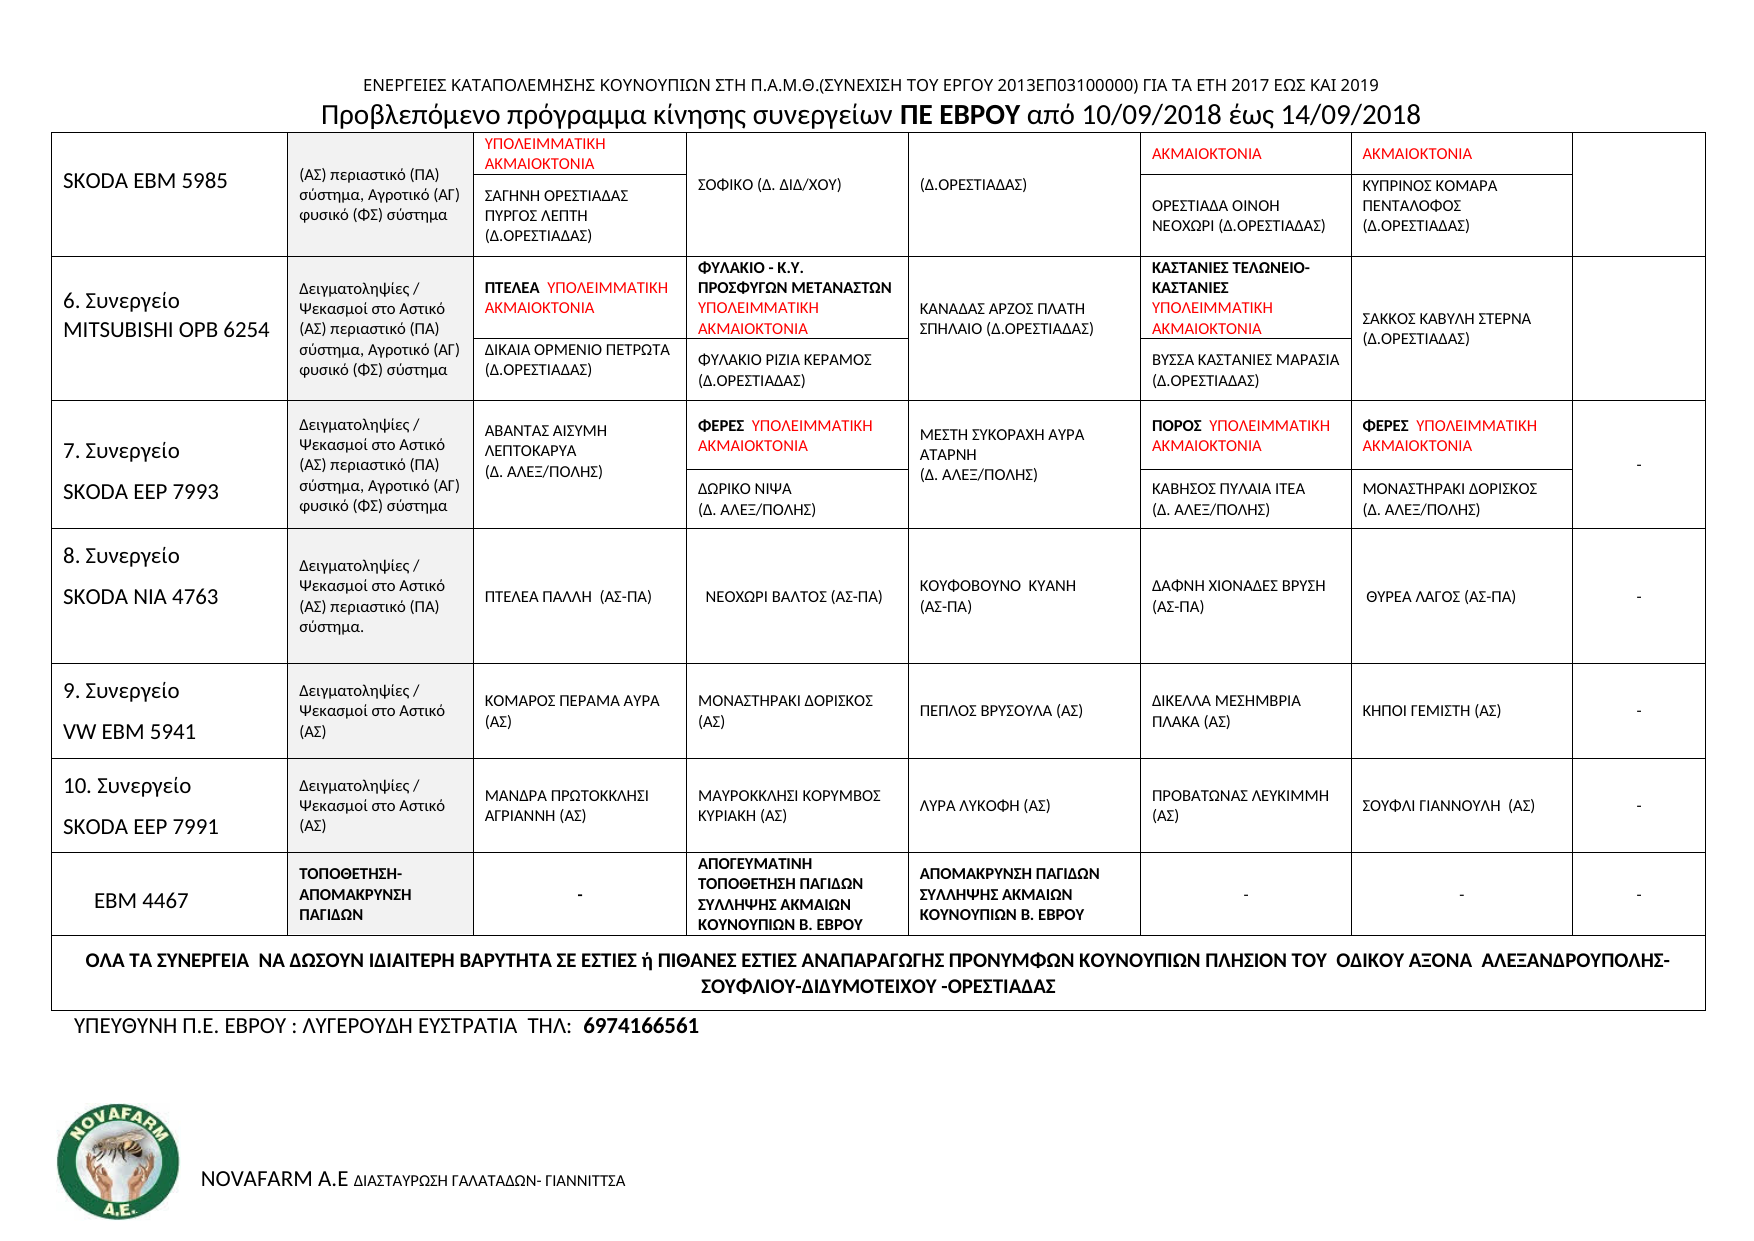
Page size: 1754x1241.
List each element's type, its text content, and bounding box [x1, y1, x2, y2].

table_cell ΑΜΠΕΛΑΚΙΑ ΠΟΙΜΕΝΙΚΟ ΒΑΛΤΟΣ ΧΑΝΔΡΑΣ (Δ.ΟΡΕΣΤΙΑΔΑΣ) [909, 133, 1140, 256]
table_cell ΚΟΥΦΟΒΟΥΝΟ ΚΥΑΝΗ (ΑΣ-ΠΑ) [909, 529, 1140, 663]
table_cell 7. Συνεργείο SKODA EEP 7993 [52, 401, 287, 528]
table_cell ΑΠΟΓΕΥΜΑΤΙΝΗ ΤΟΠΟΘΕΤΗΣΗ ΠΑΓΙΔΩΝ ΣΥΛΛΗΨΗΣ ΑΚΜΑΙΩΝ ΚΟΥΝΟΥΠΙΩΝ Β. ΕΒΡΟΥ [687, 853, 908, 934]
table_cell ΒΥΣΣΑ ΚΑΣΤΑΝΙΕΣ ΜΑΡΑΣΙΑ (Δ.ΟΡΕΣΤΙΑΔΑΣ) [1141, 339, 1351, 400]
table_cell - [1573, 759, 1705, 852]
table_cell - [474, 853, 686, 934]
table_cell ΦΕΡΕΣ ΥΠΟΛΕΙΜΜΑΤΙΚΗ ΑΚΜΑΙΟΚΤΟΝΙΑ [1352, 401, 1572, 469]
table_cell ΠΕΝΤΑΛΟΦΟΣ ΥΠΟΛΕΙΜΜΑΤΙΚΗ ΑΚΜΑΙΟΚΤΟΝΙΑ [1352, 133, 1572, 174]
table_cell Δειγματοληψίες / Ψεκασμοί στο Αστικό (ΑΣ) περιαστικό (ΠΑ) σύστημα, Αγροτικό (ΑΓ) φυσικό (ΦΣ) σύστημα [288, 401, 473, 528]
table_cell - [1141, 853, 1351, 934]
table_cell - [1573, 133, 1705, 256]
table_cell Δειγματοληψίες / Ψεκασμοί στο Αστικό (ΑΣ) περιαστικό (ΠΑ) σύστημα, Αγροτικό (ΑΓ) φυσικό (ΦΣ) σύστημα [288, 257, 473, 400]
table_cell [1573, 257, 1705, 400]
table_cell ΟΡΕΣΤΙΑΔΑ - ΟΙΝΟΗ ΥΠΟΛΕΙΜΜΑΤΙΚΗ ΑΚΜΑΙΟΚΤΟΝΙΑ [1141, 133, 1351, 174]
table_cell ΦΥΛΑΚΙΟ ΡΙΖΙΑ ΚΕΡΑΜΟΣ (Δ.ΟΡΕΣΤΙΑΔΑΣ) [687, 339, 908, 400]
table_cell ΣΑΓΗΝΗ ΟΡΕΣΤΙΑΔΑΣ ΠΥΡΓΟΣ ΛΕΠΤΗ (Δ.ΟΡΕΣΤΙΑΔΑΣ) [474, 175, 686, 256]
table_cell 6. Συνεργείο MITSUBISHI ΟΡΒ 6254 [52, 257, 287, 400]
table_cell 8. Συνεργείο SKODA ΝΙΑ 4763 [52, 529, 287, 663]
table_cell 9. Συνεργείο VW ΕΒΜ 5941 [52, 664, 287, 758]
table_cell ΣΑΚΚΟΣ ΚΑΒΥΛΗ ΣΤΕΡΝΑ (Δ.ΟΡΕΣΤΙΑΔΑΣ) [1352, 257, 1572, 400]
table_cell ΚΑΒΗΣΟΣ ΠΥΛΑΙΑ ΙΤΕΑ (Δ. ΑΛΕΞ/ΠΟΛΗΣ) [1141, 470, 1351, 528]
table_cell 5. Συνεργείο SKODA ΕΒΜ 5985 [52, 133, 287, 256]
table_cell - [1352, 853, 1572, 934]
table_cell ΠΕΠΛΟΣ ΒΡΥΣΟΥΛΑ (ΑΣ) [909, 664, 1140, 758]
table_cell - [1573, 664, 1705, 758]
table_cell ΚΑΝΑΔΑΣ ΑΡΖΟΣ ΠΛΑΤΗ ΣΠΗΛΑΙΟ (Δ.ΟΡΕΣΤΙΑΔΑΣ) [909, 257, 1140, 400]
table_cell ΘΥΡΕΑ ΛΑΓΟΣ (ΑΣ-ΠΑ) [1352, 529, 1572, 663]
table_cell Δειγματοληψίες / Ψεκασμοί στο Αστικό (ΑΣ) περιαστικό (ΠΑ) σύστημα. [288, 529, 473, 663]
table_cell ΜΑΥΡΟΚΚΛΗΣΙ ΚΟΡΥΜΒΟΣ ΚΥΡΙΑΚΗ (ΑΣ) [687, 759, 908, 852]
table_cell ΟΡΕΣΤΙΑΔΑ ΟΙΝΟΗ ΝΕΟΧΩΡΙ (Δ.ΟΡΕΣΤΙΑΔΑΣ) [1141, 175, 1351, 256]
table_cell ΑΒΑΝΤΑΣ ΑΙΣΥΜΗ ΛΕΠΤΟΚΑΡΥΑ (Δ. ΑΛΕΞ/ΠΟΛΗΣ) [474, 401, 686, 528]
table_cell ΜΕΣΤΗ ΣΥΚΟΡΑΧΗ ΑΥΡΑ ΑΤΑΡΝΗ (Δ. ΑΛΕΞ/ΠΟΛΗΣ) [909, 401, 1140, 528]
table_cell ΜΟΝΑΣΤΗΡΑΚΙ ΔΟΡΙΣΚΟΣ (ΑΣ) [687, 664, 908, 758]
table_cell ΜΑΝΔΡΑ ΠΡΩΤΟΚΚΛΗΣΙ ΑΓΡΙΑΝΝΗ (ΑΣ) [474, 759, 686, 852]
table_cell - [1573, 529, 1705, 663]
table_cell ΦΥΛΑΚΙΟ - Κ.Υ. ΠΡΟΣΦΥΓΩΝ ΜΕΤΑΝΑΣΤΩΝ ΥΠΟΛΕΙΜΜΑΤΙΚΗ ΑΚΜΑΙΟΚΤΟΝΙΑ [687, 257, 908, 338]
table_cell ΝΕΟΧΩΡΙ ΒΑΛΤΟΣ (ΑΣ-ΠΑ) [687, 529, 908, 663]
table_cell ΛΥΡΑ ΛΥΚΟΦΗ (ΑΣ) [909, 759, 1140, 852]
table_cell ΚΥΠΡΙΝΟΣ ΚΟΜΑΡΑ ΠΕΝΤΑΛΟΦΟΣ (Δ.ΟΡΕΣΤΙΑΔΑΣ) [1352, 175, 1572, 256]
table_cell ΚΟΜΑΡΟΣ ΠΕΡΑΜΑ ΑΥΡΑ (ΑΣ) [474, 664, 686, 758]
table_cell - [1573, 853, 1705, 934]
table_cell 10. Συνεργείο SKODA EEP 7991 [52, 759, 287, 852]
table_cell ΠΤΕΛΕΑ ΠΑΛΛΗ (ΑΣ-ΠΑ) [474, 529, 686, 663]
table_cell ΔΙΚΑΙΑ ΟΡΜΕΝΙΟ ΠΕΤΡΩΤΑ (Δ.ΟΡΕΣΤΙΑΔΑΣ) [474, 339, 686, 400]
table_cell Δειγματοληψίες / Ψεκασμοί στο Αστικό (ΑΣ) περιαστικό (ΠΑ) σύστημα, Αγροτικό (ΑΓ) φυσικό (ΦΣ) σύστημα [288, 133, 473, 256]
table_cell ΠΡΟΒΑΤΩΝΑΣ ΛΕΥΚΙΜΜΗ (ΑΣ) [1141, 759, 1351, 852]
table_cell ΜΟΝΑΣΤΗΡΑΚΙ ΔΟΡΙΣΚΟΣ (Δ. ΑΛΕΞ/ΠΟΛΗΣ) [1352, 470, 1572, 528]
table_cell ΧΕΙΜΩΝΙΟ ΘΟΥΡΙΟ (Δ.ΟΡΕΣΤΙΑΔΑΣ) ΣΟΦΙΚΟ (Δ. ΔΙΔ/ΧΟΥ) [687, 133, 908, 256]
picture [56, 1103, 181, 1221]
table_cell ΚΗΠΟΙ ΓΕΜΙΣΤΗ (ΑΣ) [1352, 664, 1572, 758]
table_cell ΦΕΡΕΣ ΥΠΟΛΕΙΜΜΑΤΙΚΗ ΑΚΜΑΙΟΚΤΟΝΙΑ [687, 401, 908, 469]
table_cell ΣΟΥΦΛΙ ΓΙΑΝΝΟΥΛΗ (ΑΣ) [1352, 759, 1572, 852]
table_cell Δειγματοληψίες / Ψεκασμοί στο Αστικό (ΑΣ) [288, 759, 473, 852]
table_cell ΠΟΡΟΣ ΥΠΟΛΕΙΜΜΑΤΙΚΗ ΑΚΜΑΙΟΚΤΟΝΙΑ [1141, 401, 1351, 469]
table_cell ΠΤΕΛΕΑ ΥΠΟΛΕΙΜΜΑΤΙΚΗ ΑΚΜΑΙΟΚΤΟΝΙΑ [474, 257, 686, 338]
table_cell ΔΑΦΝΗ ΧΙΟΝΑΔΕΣ ΒΡΥΣΗ (ΑΣ-ΠΑ) [1141, 529, 1351, 663]
table_cell ΧΕΙΜΩΝΙΟ –ΟΡΕΣΤΙΑΔΑ (ΠΕΥΚΩΝΑΣ) ΥΠΟΛΕΙΜΜΑΤΙΚΗ ΑΚΜΑΙΟΚΤΟΝΙΑ [474, 133, 686, 174]
table_cell ΔΙΚΕΛΛΑ ΜΕΣΗΜΒΡΙΑ ΠΛΑΚΑ (ΑΣ) [1141, 664, 1351, 758]
table_cell ΔΩΡΙΚΟ ΝΙΨΑ (Δ. ΑΛΕΞ/ΠΟΛΗΣ) [687, 470, 908, 528]
table_cell ΚΑΣΤΑΝΙΕΣ ΤΕΛΩΝΕΙΟ-ΚΑΣΤΑΝΙΕΣ ΥΠΟΛΕΙΜΜΑΤΙΚΗ ΑΚΜΑΙΟΚΤΟΝΙΑ [1141, 257, 1351, 338]
table_cell ΤΟΠΟΘΕΤΗΣΗ-ΑΠΟΜΑΚΡΥΝΣΗ ΠΑΓΙΔΩΝ [288, 853, 473, 934]
table_cell Δειγματοληψίες / Ψεκασμοί στο Αστικό (ΑΣ) [288, 664, 473, 758]
table_cell ΕΒΜ 4467 [52, 853, 287, 934]
table_cell - [1573, 401, 1705, 528]
table_cell ΑΠΟΜΑΚΡΥΝΣΗ ΠΑΓΙΔΩΝ ΣΥΛΛΗΨΗΣ ΑΚΜΑΙΩΝ ΚΟΥΝΟΥΠΙΩΝ Β. ΕΒΡΟΥ [909, 853, 1140, 934]
text ΥΠΕΥΘΥΝΗ Π.Ε. ΕΒΡΟΥ : ΛΥΓΕΡΟΥΔΗ ΕΥΣΤΡΑΤΙΑ ΤΗΛ: 6974166561 [74, 1011, 1668, 1039]
table_cell ΟΛΑ ΤΑ ΣΥΝΕΡΓΕΙΑ ΝΑ ΔΩΣΟΥΝ ΙΔΙΑΙΤΕΡΗ ΒΑΡΥΤΗΤΑ ΣΕ ΕΣΤΙΕΣ ή ΠΙΘΑΝΕΣ ΕΣΤΙΕΣ ΑΝΑΠΑΡΑΓΩΓΗΣ ΠΡΟΝΥΜΦΩΝ ΚΟΥΝΟΥΠΙΩΝ ΠΛΗΣΙΟΝ ΤΟΥ ΟΔΙΚΟΥ ΑΞΟΝΑ ΑΛΕΞΑΝΔΡΟΥΠΟΛΗΣ-ΣΟΥΦΛΙΟΥ-ΔΙΔΥΜΟΤΕΙΧΟΥ -ΟΡΕΣΤΙΑΔΑΣ [52, 936, 1705, 1010]
